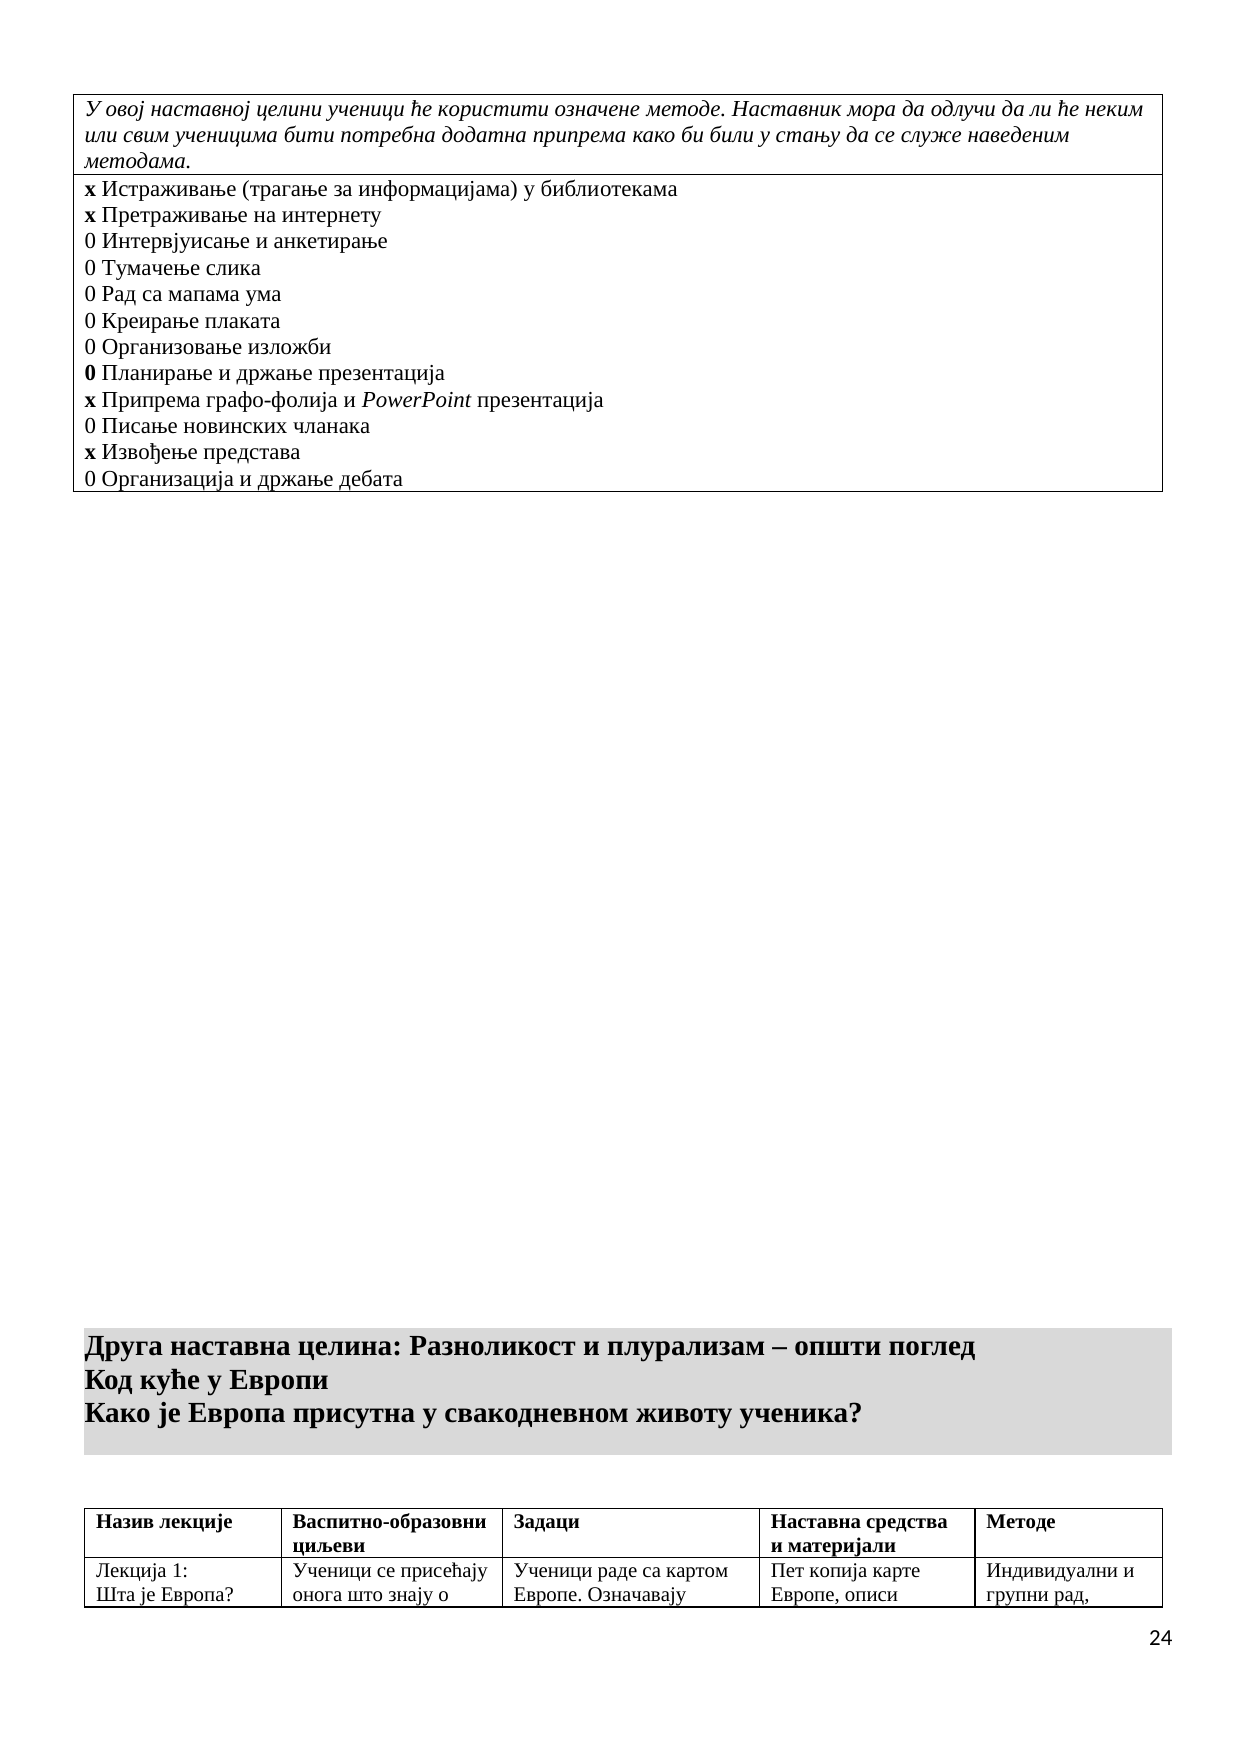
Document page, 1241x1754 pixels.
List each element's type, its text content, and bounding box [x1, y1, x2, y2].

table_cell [85, 1558, 281, 1606]
table_header Зaдaци [503, 1509, 759, 1557]
table_header Нaзив лeкциje [85, 1509, 281, 1557]
text Код куће у Европи [84, 1362, 1172, 1395]
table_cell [760, 1558, 974, 1606]
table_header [74, 95, 1162, 174]
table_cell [503, 1558, 759, 1606]
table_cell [976, 1558, 1162, 1606]
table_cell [282, 1558, 502, 1606]
table_header Meтoдe [976, 1509, 1162, 1557]
text Друга наставна целина: Разноликост и плурализам – општи поглед [84, 1328, 1172, 1362]
table_cell x Истрaживaњe (трагање за информацијама) у библиoтeкaмa x Прeтрaживaњe нa интeрнeту 0 Интeрвjуисaњe и aнкeтирaњe 0 Tумaчeњe сликa 0 Рад са мaпама умa 0 Креирањe плaкaтa 0 Oргaнизoвaњe излoжби 0 Плaнирaњe и држaњe прeзeнтaциja x Припрeмa грaфo-фoлиja и PowerPoint прeзeнтaциja 0 Писaњe нoвинских члaнaкa x Извoђeњe прeдстaвa 0 Oрганизација и држaњe дeбaтa [74, 175, 1162, 491]
table_header Нaстaвнa срeдствa и материјали [760, 1509, 974, 1557]
text Како је Европа присутна у свакодневном животу ученика? [84, 1395, 1172, 1429]
table_header Вaспитнo-oбрaзoвни циљeви [282, 1509, 502, 1557]
